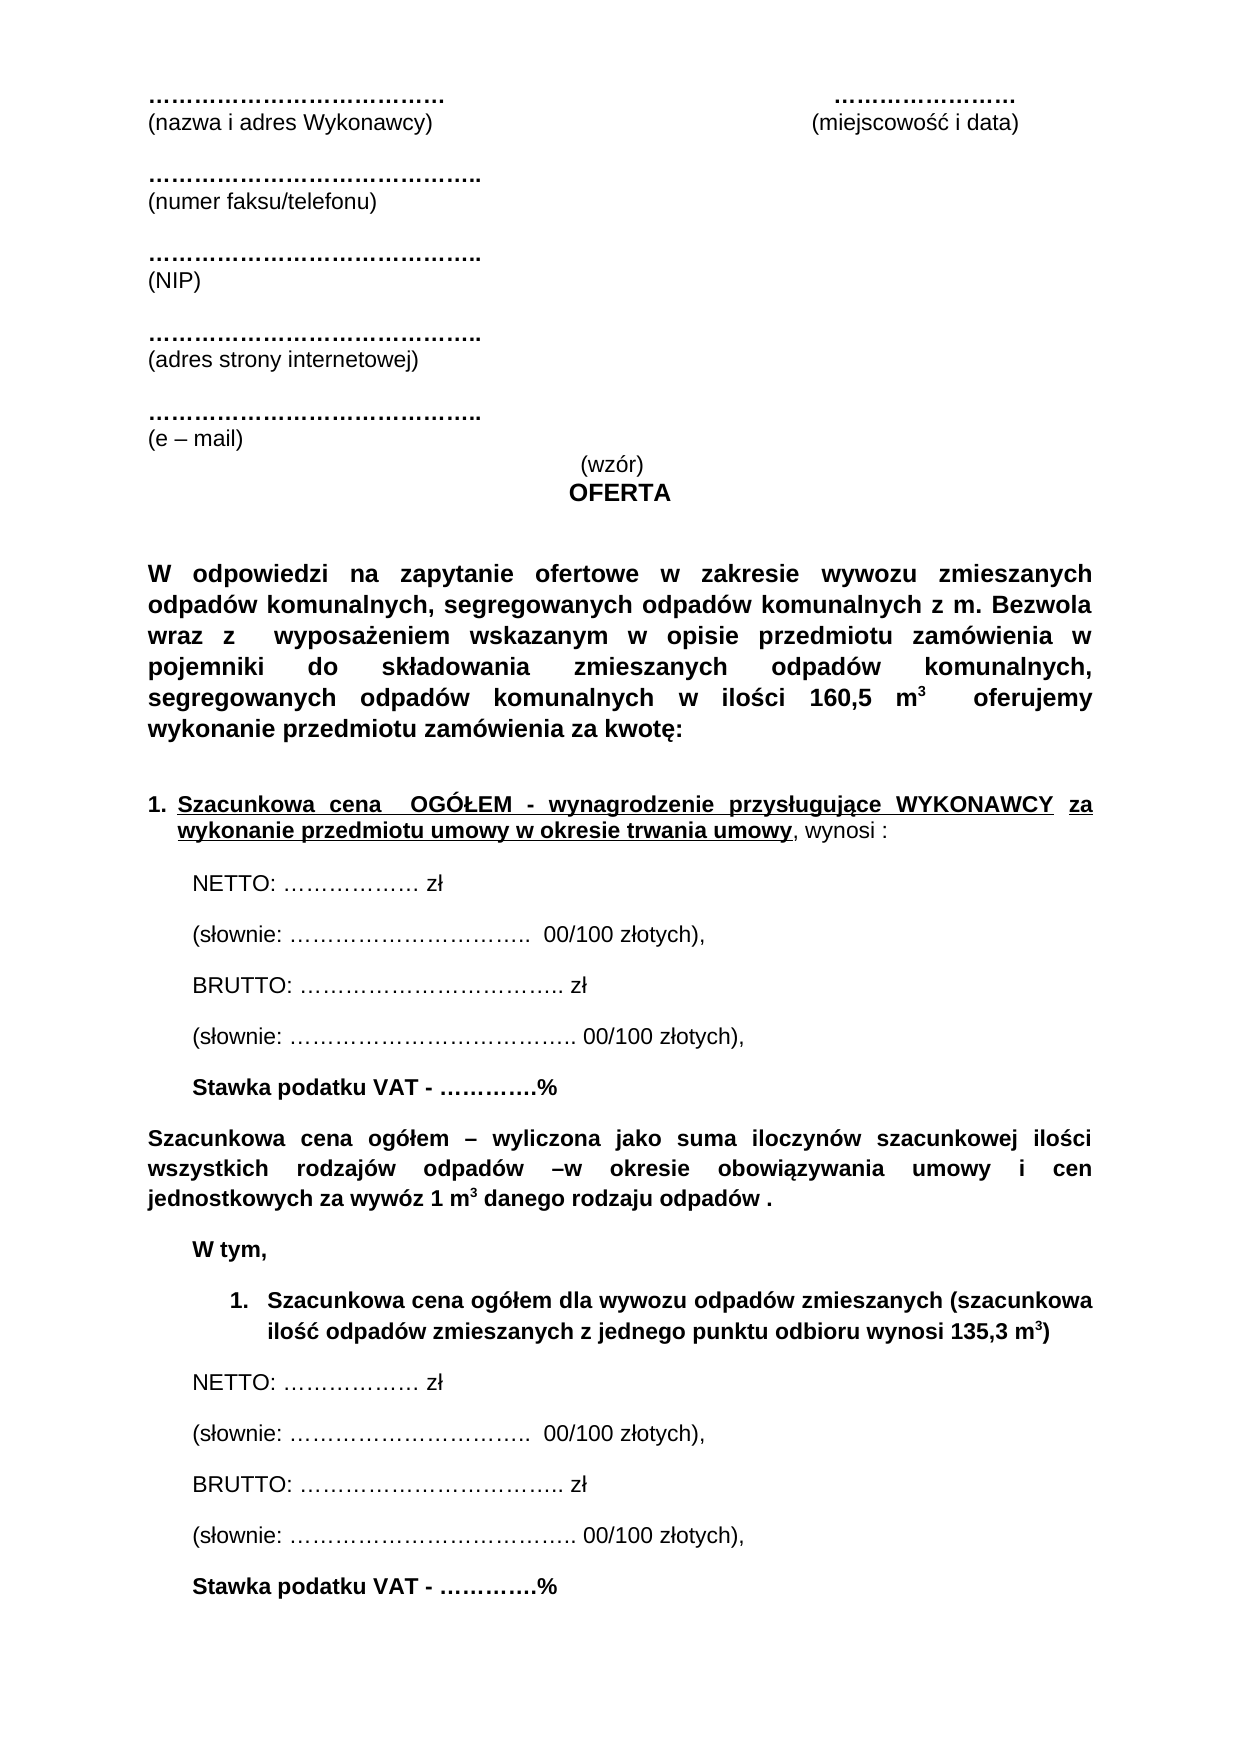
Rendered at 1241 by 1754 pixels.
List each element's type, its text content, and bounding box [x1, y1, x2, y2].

text (adres strony internetowej) [148, 346, 1093, 372]
text W tym, [148, 1236, 1093, 1263]
text (numer faksu/telefonu) [148, 188, 1093, 214]
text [192, 1522, 1093, 1548]
text Szacunkowa cena ogółem – wyliczona jako suma iloczynów szacunkowej ilości wszystkich rodzajów odpadów –w okresie obowiązywania umowy i cen jednostkowych za wywóz 1 m3 danego rodzaju odpadów . [148, 1125, 1093, 1212]
text NETTO: ……………… zł [192, 870, 1093, 896]
text …………………………………….. [148, 240, 1093, 267]
text …………………………………….. [148, 398, 1093, 425]
text (wzór) [148, 451, 1093, 478]
text W odpowiedzi na zapytanie ofertowe w zakresie wywozu zmieszanych odpadów komunalnych, segregowanych odpadów komunalnych z m. Bezwola wraz z wyposażeniem wskazanym w opisie przedmiotu zamówienia w pojemniki do składowania zmieszanych odpadów komunalnych, segregowanych odpadów komunalnych w ilości 160,5 m3 oferujemy wykonanie przedmiotu zamówienia za kwotę: [148, 559, 1093, 743]
text …………………………………….. [148, 319, 1093, 346]
text OFERTA [148, 478, 1093, 506]
text (NIP) [148, 267, 1093, 293]
text (słownie: ………………………….. 00/100 złotych), [192, 921, 1093, 947]
text (nazwa i adres Wykonawcy) (miejscowość i data) [148, 109, 1093, 135]
text BRUTTO: …………………………….. zł [192, 1471, 1093, 1497]
text Stawka podatku VAT - ………….% [148, 1074, 1093, 1100]
text (e – mail) [148, 425, 1093, 451]
text …………………………………….. [148, 161, 1093, 188]
text ………………………………… …………………… [148, 82, 1093, 109]
list Szacunkowa cena ogółem dla wywozu odpadów zmieszanych (szacunkowa ilość odpadów zmieszanych z jednego punktu odbioru wynosi 135,3 m3) [229, 1287, 1093, 1344]
text NETTO: ……………… zł [192, 1369, 1093, 1395]
text (słownie: ……………………………….. 00/100 złotych), [192, 1023, 1093, 1049]
text Stawka podatku VAT - ………….% [148, 1573, 1093, 1599]
list Szacunkowa cena OGÓŁEM - wynagrodzenie przysługujące WYKONAWCY za wykonanie przedmiotu umowy w okresie trwania umowy, wynosi : [148, 791, 1093, 843]
text (słownie: ………………………….. 00/100 złotych), [192, 1420, 1093, 1446]
text BRUTTO: …………………………….. zł [192, 972, 1093, 998]
